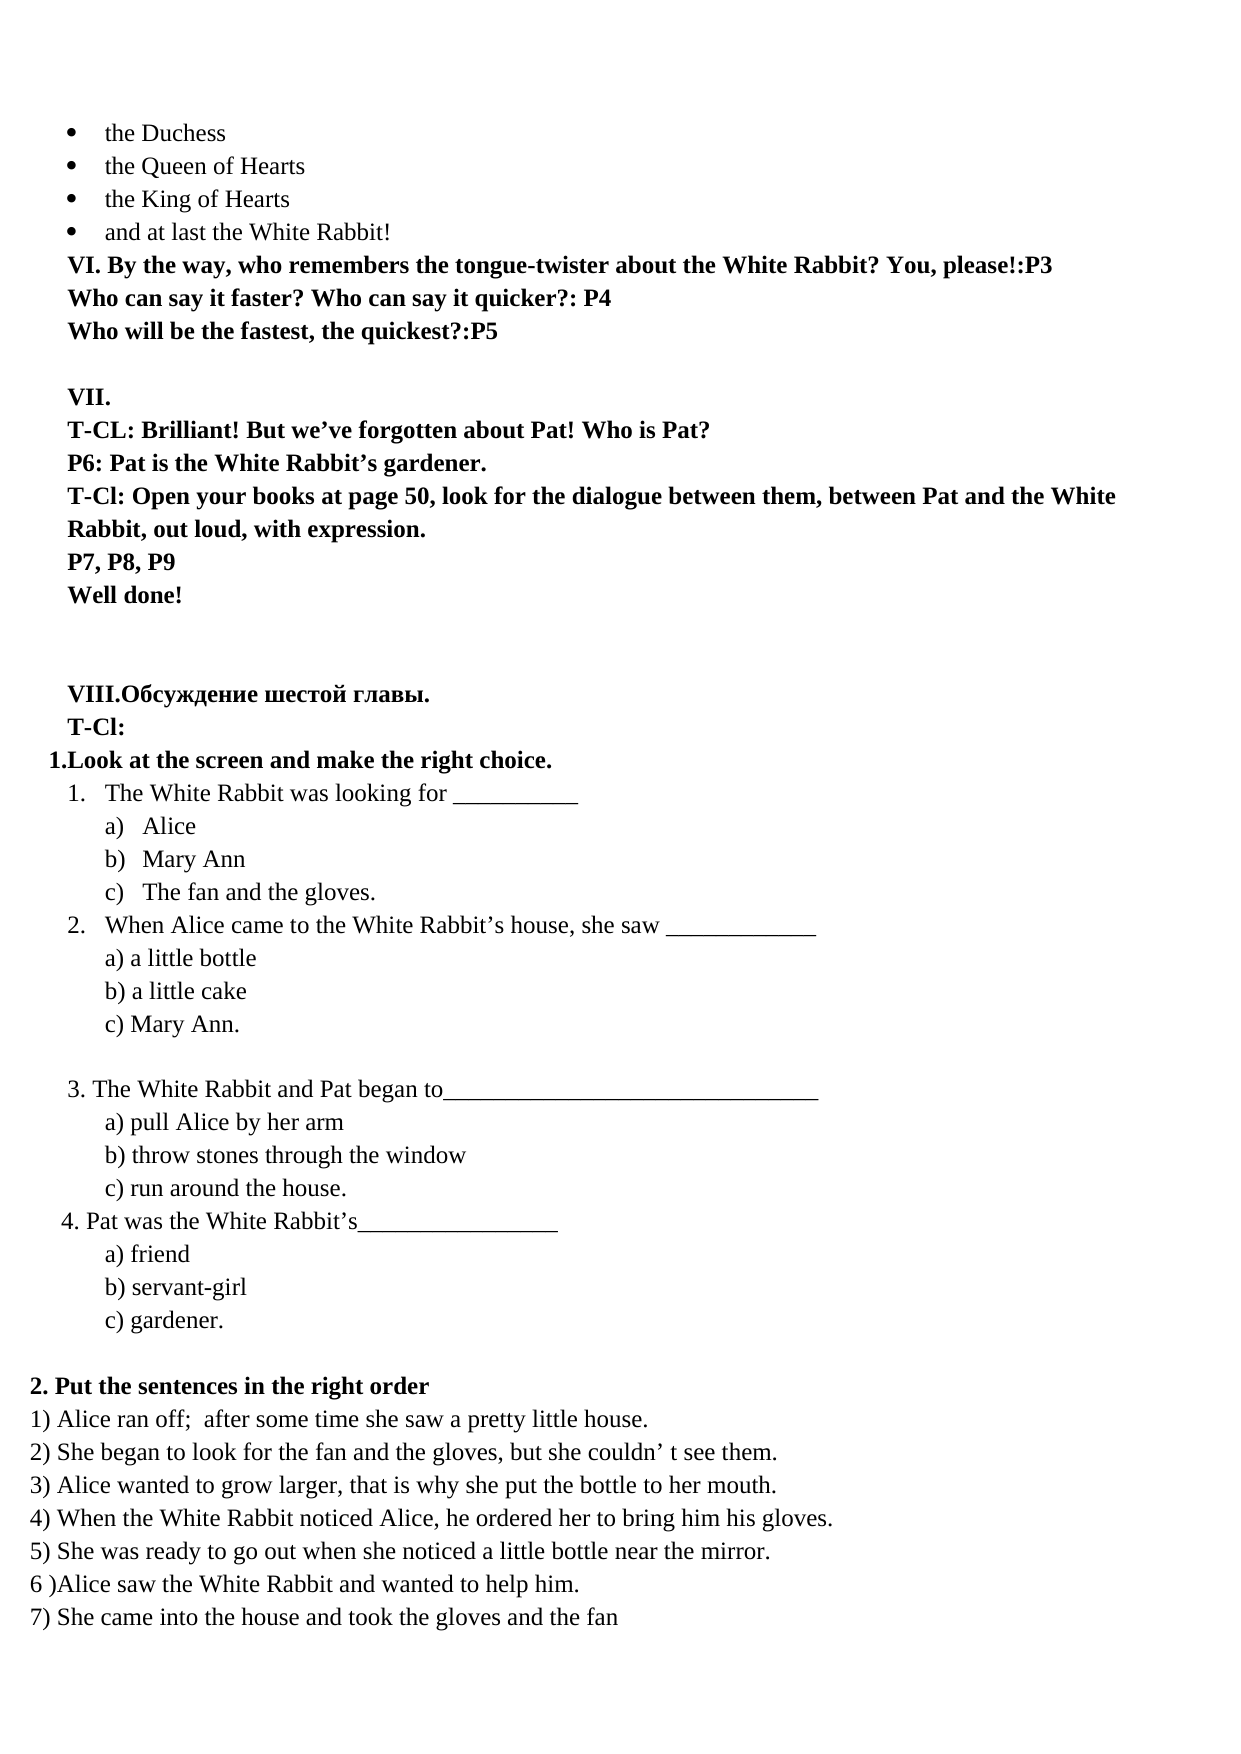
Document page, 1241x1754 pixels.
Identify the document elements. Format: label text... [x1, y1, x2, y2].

text P6: Pat is the White Rabbit’s gardener. [67, 448, 1152, 477]
text VI. By the way, who remembers the tongue-twister about the White Rabbit? You, please!:P3 [67, 250, 1152, 279]
text c) gardener. [29, 1305, 1152, 1334]
list The fan and the gloves. [104, 877, 1152, 906]
text 3. The White Rabbit and Pat began to______________________________ [29, 1074, 1152, 1103]
text 6 )Alice saw the White Rabbit and wanted to help him. [29, 1569, 1152, 1598]
text VIII.Обсуждение шестой главы. [67, 679, 1152, 707]
list a) a little bottle [104, 943, 1152, 972]
text 4) When the White Rabbit noticed Alice, he ordered her to bring him his gloves. [29, 1503, 1152, 1532]
text T-Cl: [29, 712, 1152, 741]
text T-CL: Brilliant! But we’ve forgotten about Pat! Who is Pat? [67, 415, 1152, 444]
list Alice [104, 811, 1152, 839]
text b) throw stones through the window [29, 1140, 1152, 1169]
list c) Mary Ann. [104, 1009, 1152, 1038]
text b) servant-girl [29, 1272, 1152, 1301]
text 1.Look at the screen and make the right choice. [29, 745, 1152, 773]
text Who will be the fastest, the quickest?:P5 [67, 316, 1152, 345]
text 2) She began to look for the fan and the gloves, but she couldn’ t see them. [29, 1437, 1152, 1466]
list the King of Hearts [67, 184, 1152, 213]
text c) run around the house. [29, 1173, 1152, 1202]
list The White Rabbit was looking for __________ [67, 778, 1152, 807]
text a) friend [29, 1239, 1152, 1268]
text 7) She came into the house and took the gloves and the fan [29, 1602, 1152, 1631]
text P7, P8, P9 [67, 547, 1152, 576]
list Mary Ann [104, 844, 1152, 873]
list the Queen of Hearts [67, 151, 1152, 180]
text Well done! [67, 580, 1152, 609]
text T-Cl: Open your books at page 50, look for the dialogue between them, between Pat and the White Rabbit, out loud, with expression. [67, 481, 1152, 543]
text 4. Pat was the White Rabbit’s________________ [29, 1206, 1152, 1235]
text 1) Alice ran off; after some time she saw a pretty little house. [29, 1404, 1152, 1433]
text 3) Alice wanted to grow larger, that is why she put the bottle to her mouth. [29, 1470, 1152, 1499]
text Who can say it faster? Who can say it quicker?: P4 [67, 283, 1152, 312]
list the Duchess [67, 118, 1152, 147]
list b) a little cake [104, 976, 1152, 1005]
list When Alice came to the White Rabbit’s house, she saw ____________ [67, 910, 1152, 939]
text a) pull Alice by her arm [29, 1107, 1152, 1136]
text VII. [67, 382, 1152, 411]
text 2. Put the sentences in the right order [29, 1371, 1152, 1400]
list and at last the White Rabbit! [67, 217, 1152, 246]
text 5) She was ready to go out when she noticed a little bottle near the mirror. [29, 1536, 1152, 1565]
